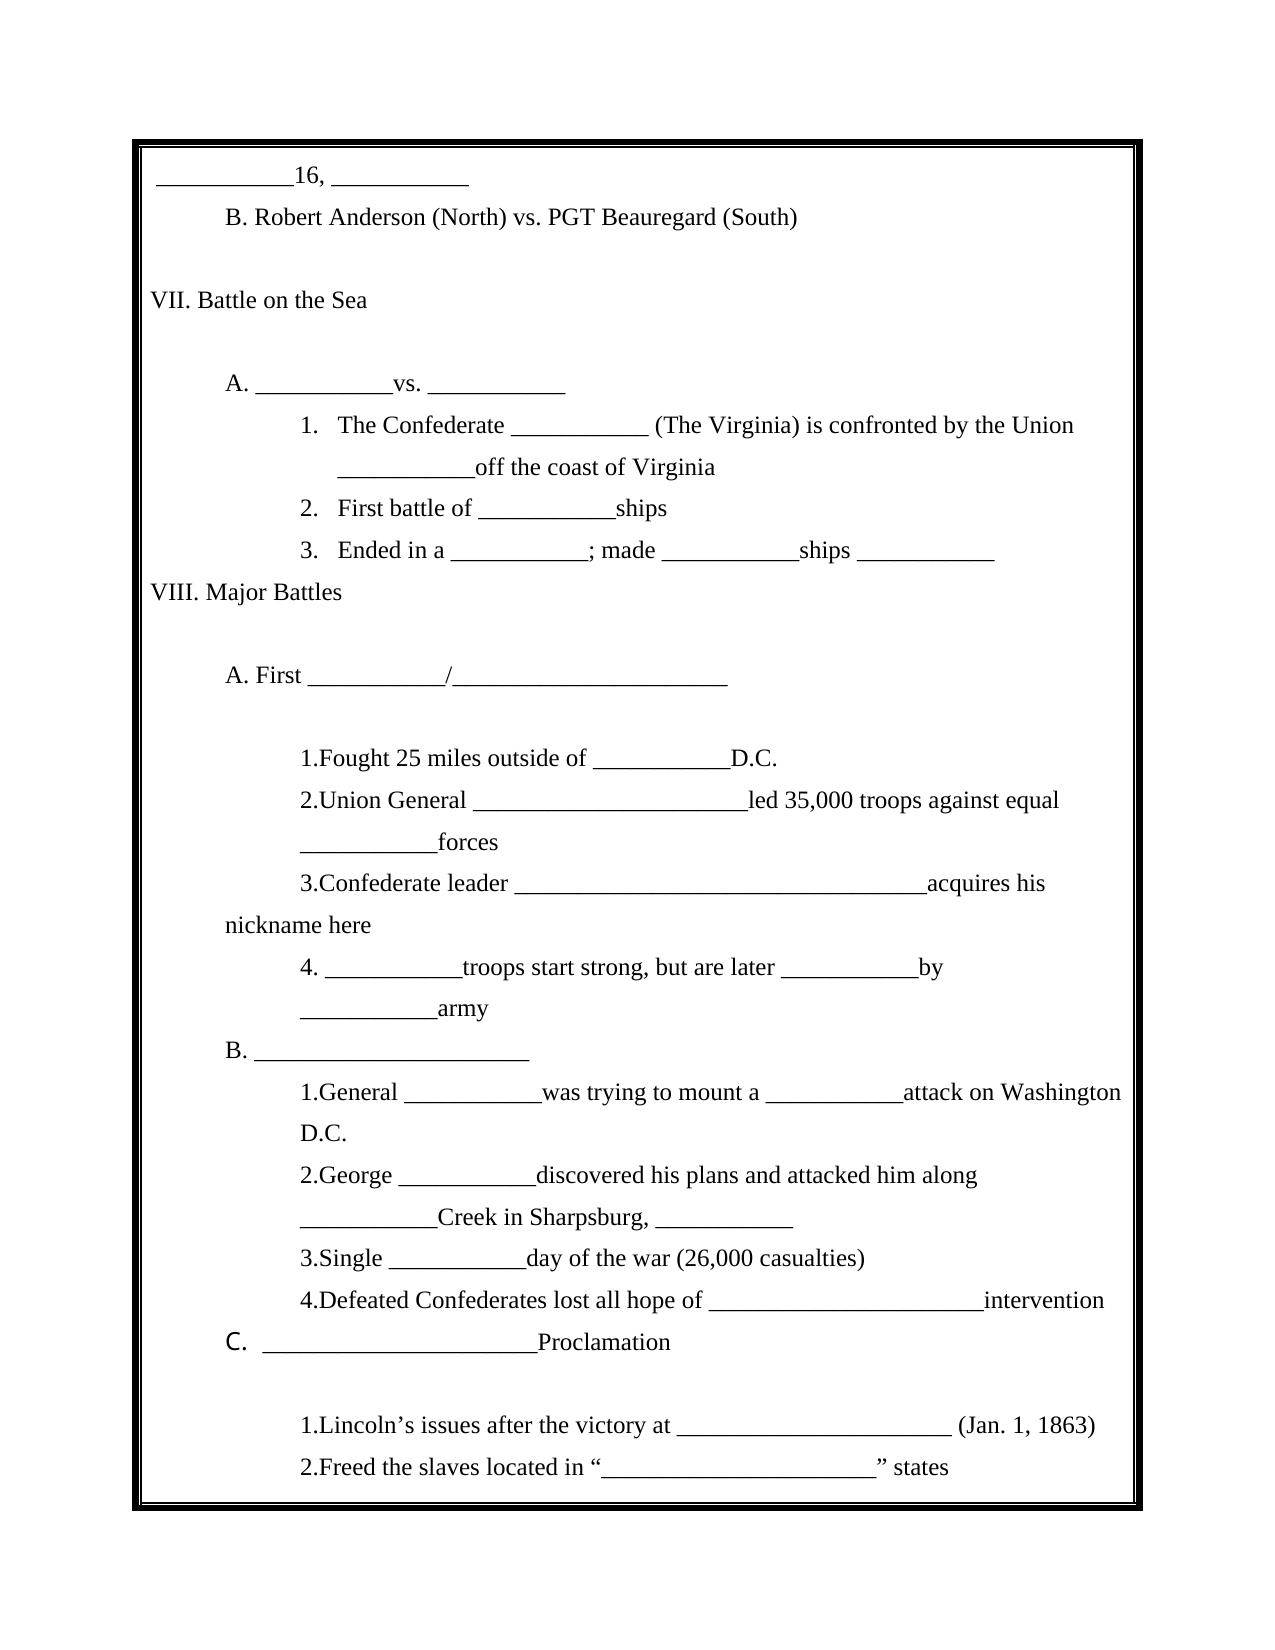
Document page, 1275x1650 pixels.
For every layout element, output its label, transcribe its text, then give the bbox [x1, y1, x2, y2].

text 2.Union General ______________________led 35,000 troops against equal ___________forces [300, 775, 1125, 858]
text 4. ___________troops start strong, but are later ___________by ___________army [300, 942, 1125, 1025]
text 3.Confederate leader _________________________________acquires his nickname here [225, 858, 1125, 942]
text 2.George ___________discovered his plans and attacked him along ___________Creek in Sharpsburg, ___________ [300, 1150, 1125, 1233]
text A. ___________vs. ___________ [150, 358, 1125, 400]
text A. First ___________/______________________ [150, 650, 1125, 692]
text B. Robert Anderson (North) vs. PGT Beauregard (South) [150, 192, 1125, 233]
text ___________16, ___________ [150, 150, 1125, 192]
text 1.Lincoln’s issues after the victory at ______________________ (Jan. 1, 1863) [225, 1400, 1125, 1442]
text B. ______________________ [225, 1025, 1125, 1067]
list First battle of ___________ships [300, 483, 1125, 525]
text 1.General ___________was trying to mount a ___________attack on Washington D.C. [300, 1067, 1125, 1150]
text VII. Battle on the Sea [150, 275, 1125, 317]
list The Confederate ___________ (The Virginia) is confronted by the Union ___________off the coast of Virginia [300, 400, 1125, 483]
text 1.Fought 25 miles outside of ___________D.C. [225, 733, 1125, 775]
text VIII. Major Battles [150, 567, 1125, 608]
text 2.Freed the slaves located in “______________________” states [225, 1442, 1125, 1483]
list ______________________Proclamation [225, 1317, 1125, 1358]
list Ended in a ___________; made ___________ships ___________ [300, 525, 1125, 567]
text 4.Defeated Confederates lost all hope of ______________________intervention [225, 1275, 1125, 1317]
text 3.Single ___________day of the war (26,000 casualties) [225, 1233, 1125, 1275]
